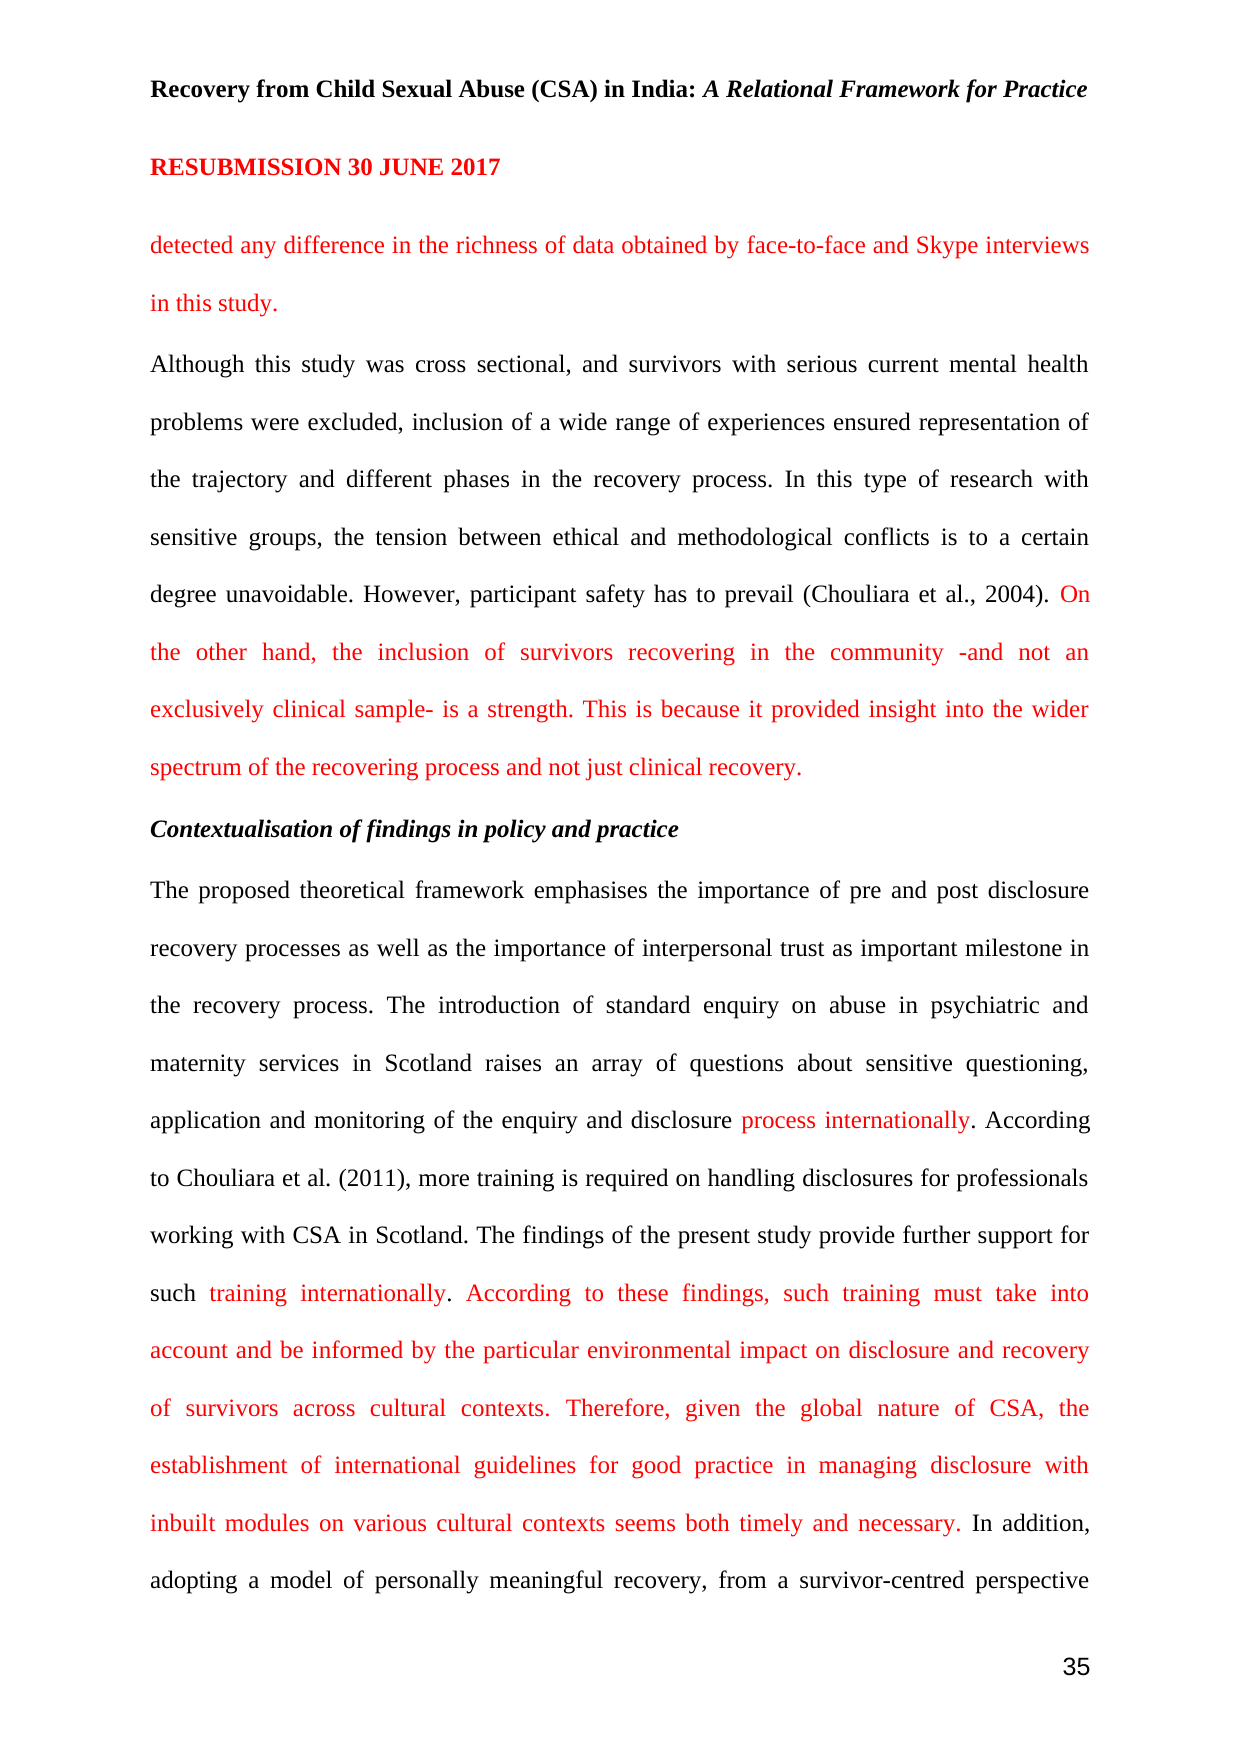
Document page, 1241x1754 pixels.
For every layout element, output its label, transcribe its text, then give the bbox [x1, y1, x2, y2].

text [150, 230, 1090, 317]
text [150, 875, 1090, 1594]
text Although this study was cross sectional, and survivors with serious current mental health problems were excluded, inclusion of a wide range of experiences ensured representation of the trajectory and different phases in the recovery process. In this type of research with sensitive groups, the tension between ethical and methodological conflicts is to a certain degree unavoidable. However, participant safety has to prevail (Chouliara et al., 2004). On the other hand, the inclusion of survivors recovering in the community -and not an exclusively clinical sample- is a strength. This is because it provided insight into the wider spectrum of the recovering process and not just clinical recovery. [150, 349, 1090, 781]
text Contextualisation of findings in policy and practice [150, 814, 1090, 842]
